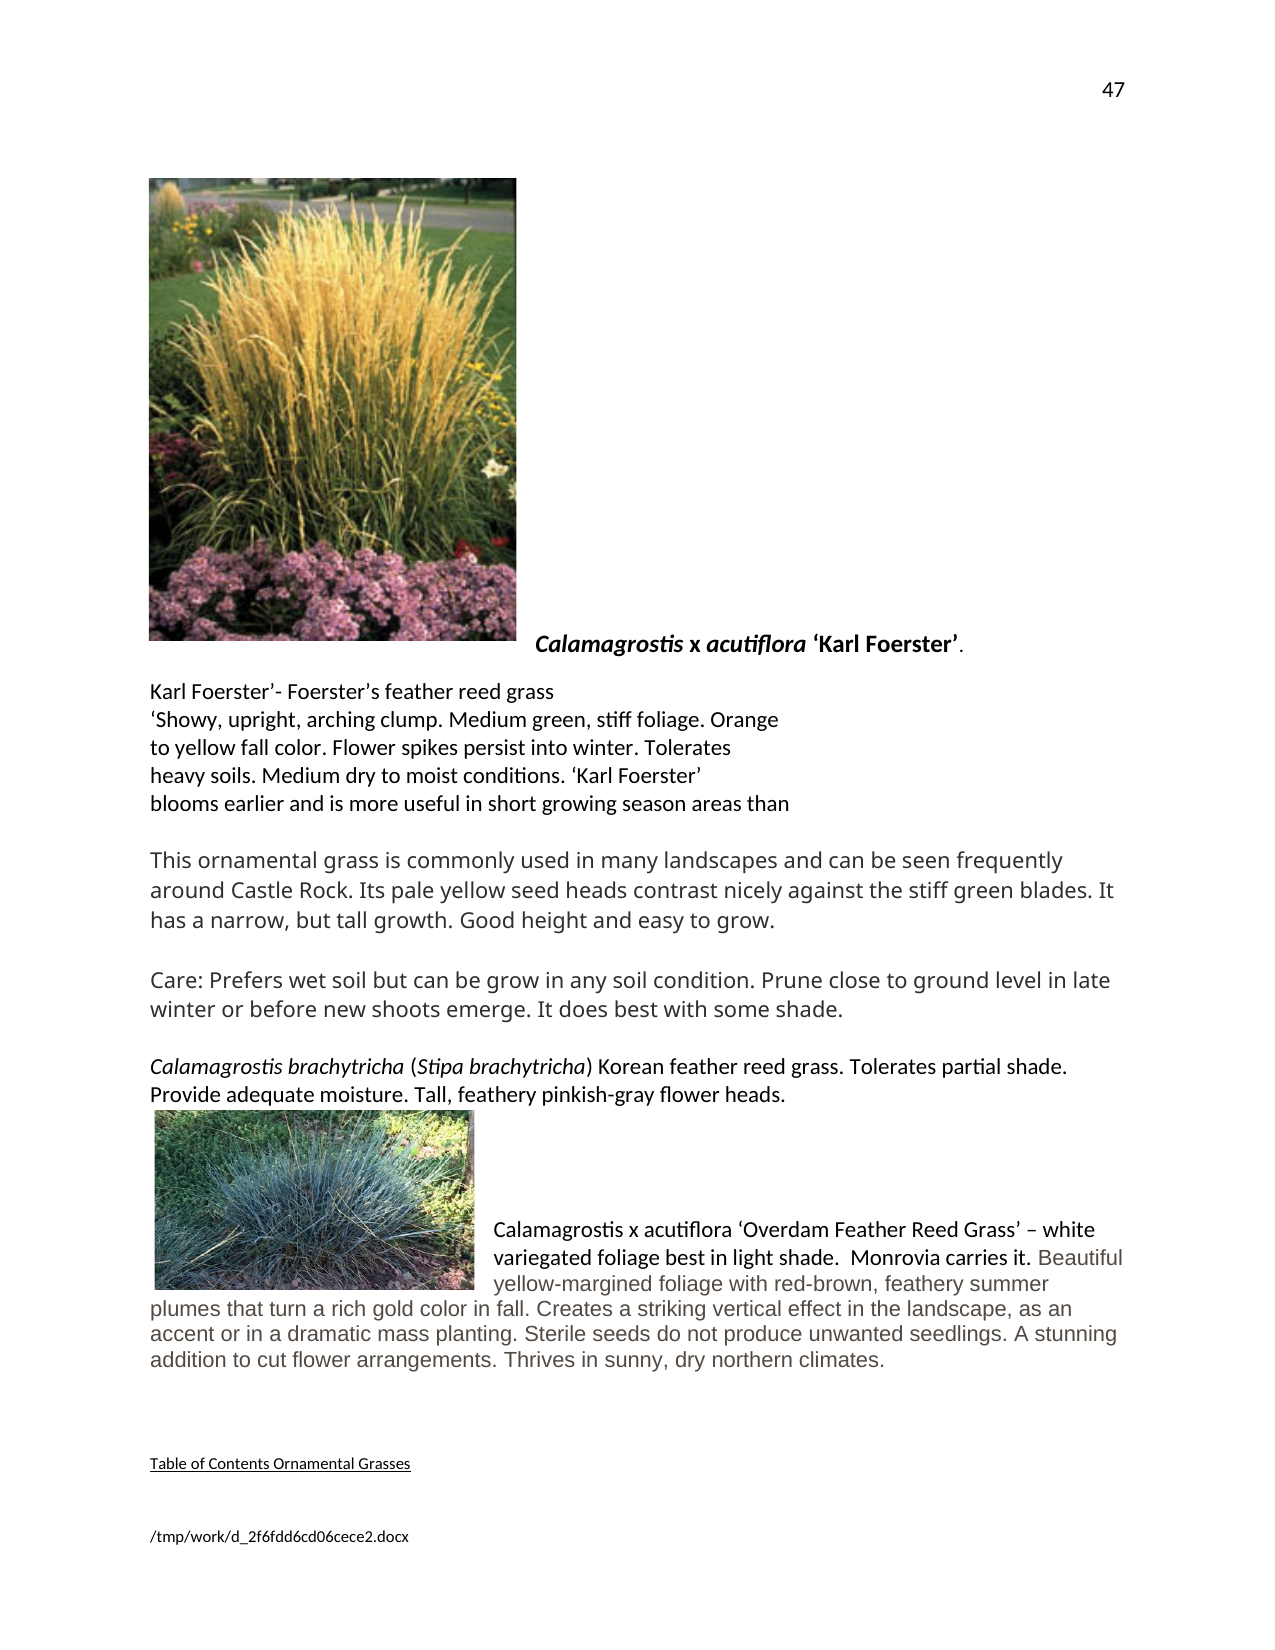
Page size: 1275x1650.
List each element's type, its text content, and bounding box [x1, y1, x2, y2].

text Calamagrostis x acutiflora ‘Overdam Feather Reed Grass’ – white variegated foliage best in light shade. Monrovia carries it. Beautiful yellow-margined foliage with red-brown, feathery summer plumes that turn a rich gold color in fall. Creates a striking vertical effect in the landscape, as an accent or in a dramatic mass planting. Sterile seeds do not produce unwanted seedlings. A stunning addition to cut flower arrangements. Thrives in sunny, dry northern climates. [150, 1215, 1125, 1372]
text Calamagrostis brachytricha (Stipa brachytricha) Korean feather reed grass. Tolerates partial shade. Provide adequate moisture. Tall, feathery pinkish-gray flower heads. [150, 1052, 1125, 1108]
text Care: Prefers wet soil but can be grow in any soil condition. Prune close to ground level in late winter or before new shoots emerge. It does best with some shade. [150, 964, 1125, 1024]
text Karl Foerster’- Foerster’s feather reed grass ‘Showy, upright, arching clump. Medium green, stiff foliage. Orange to yellow fall color. Flower spikes persist into winter. Tolerates heavy soils. Medium dry to moist conditions. ‘Karl Foerster’ blooms earlier and is more useful in short growing season areas than [150, 677, 1125, 845]
picture [154, 1110, 475, 1290]
text Calamagrostis x acutiflora ‘Karl Foerster’. [150, 628, 1125, 658]
text Table of Contents Ornamental Grasses [150, 1434, 1125, 1473]
picture [148, 178, 517, 641]
text This ornamental grass is commonly used in many landscapes and can be seen frequently around Castle Rock. Its pale yellow seed heads contrast nicely against the stiff green blades. It has a narrow, but tall growth. Good height and easy to grow. [150, 845, 1125, 935]
